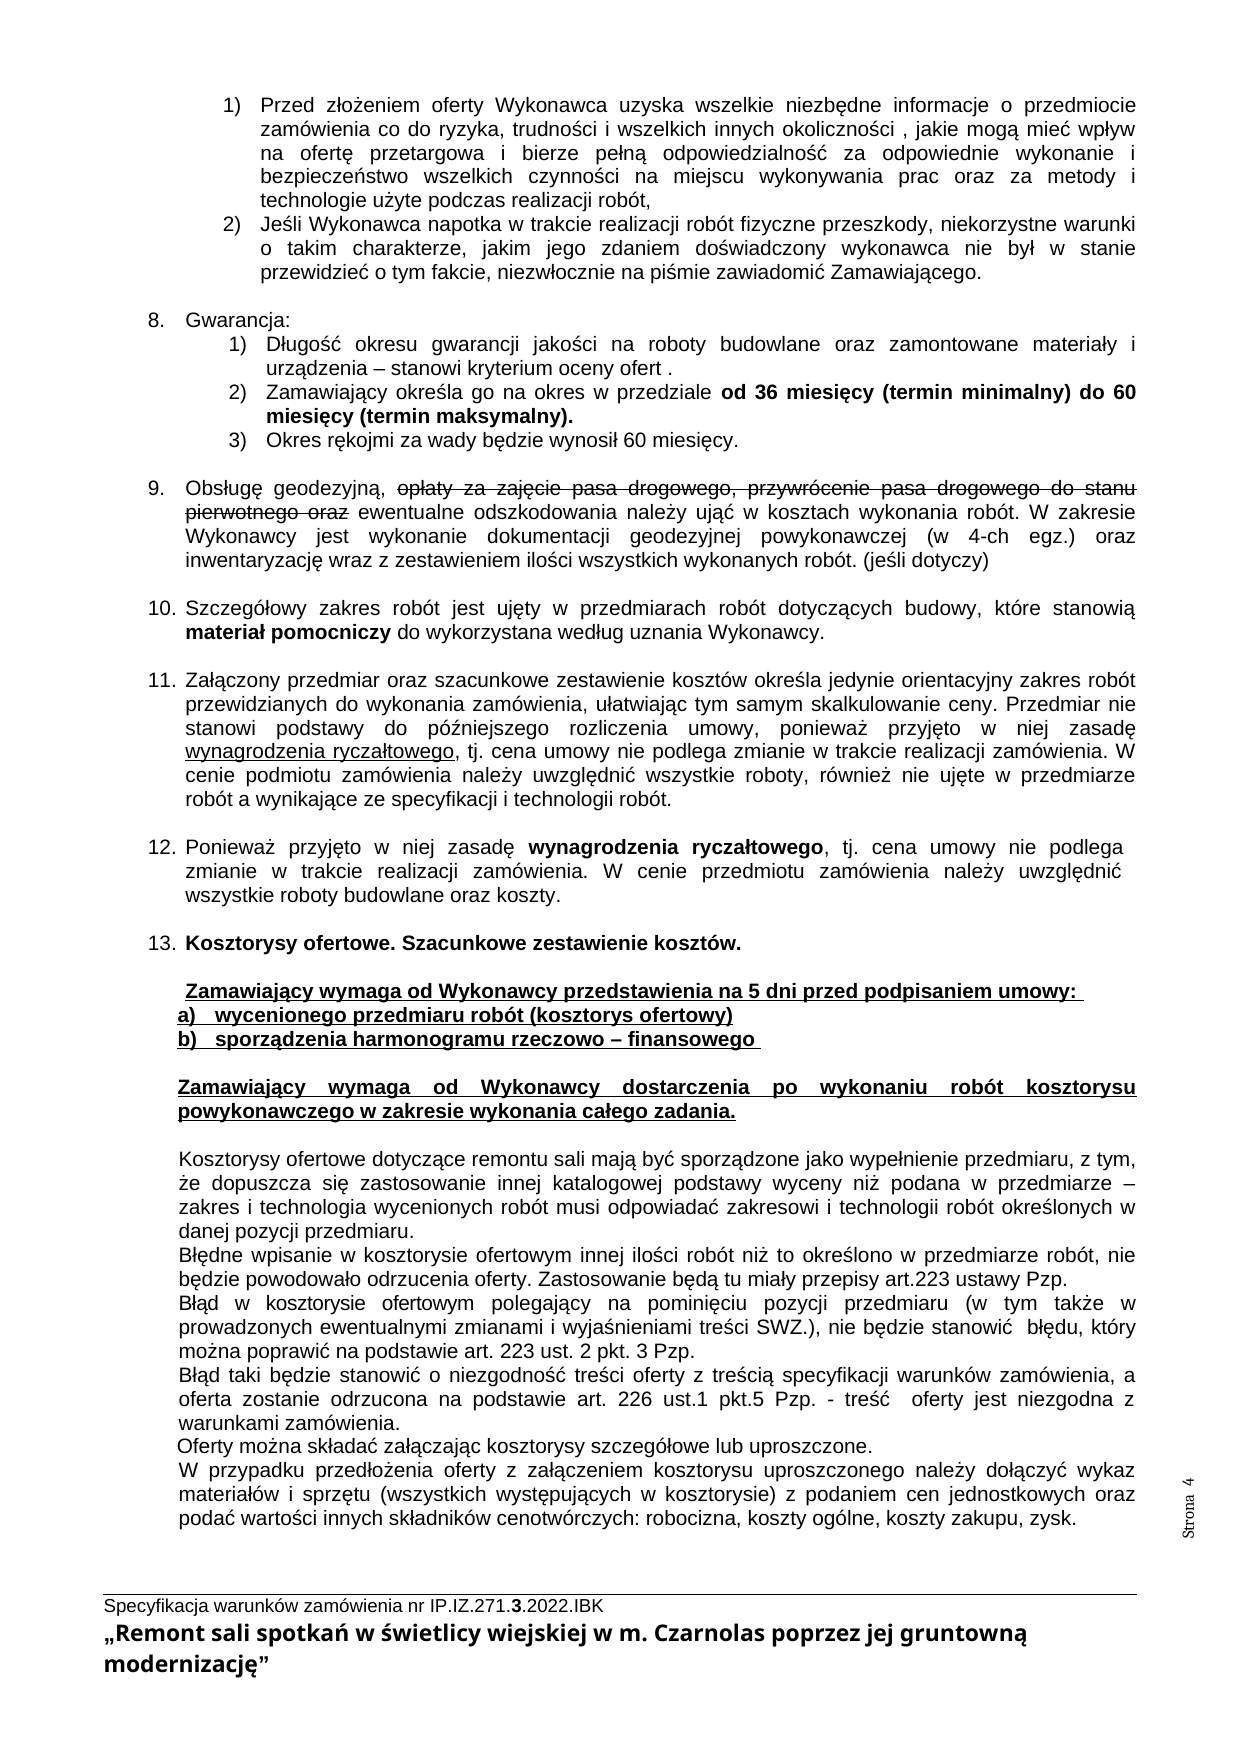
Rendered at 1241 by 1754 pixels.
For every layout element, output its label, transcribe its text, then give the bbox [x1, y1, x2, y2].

text Zamawiający wymaga od Wykonawcy dostarczenia po wykonaniu robót kosztorysu powykonawczego w zakresie wykonania całego zadania. [177, 1075, 1137, 1096]
list Zamawiający określa go na okres w przedziale od 36 miesięcy (termin minimalny) do 60 miesięcy (termin maksymalny). [228, 380, 1137, 428]
list Oferty można składać załączając kosztorysy szczegółowe lub uproszczone. [148, 1434, 1137, 1458]
text Zamawiający wymaga od Wykonawcy dostarczenia po wykonaniu robót kosztorysu powykonawczego w zakresie wykonania całego zadania. [177, 1097, 1137, 1123]
list Długość okresu gwarancji jakości na roboty budowlane oraz zamontowane materiały i urządzenia – stanowi kryterium oceny ofert . [228, 332, 1137, 380]
list Szczegółowy zakres robót jest ujęty w przedmiarach robót dotyczących budowy, które stanowią materiał pomocniczy do wykorzystana według uznania Wykonawcy. [148, 596, 1137, 643]
list Kosztorysy ofertowe dotyczące remontu sali mają być sporządzone jako wypełnienie przedmiaru, z tym, że dopuszcza się zastosowanie innej katalogowej podstawy wyceny niż podana w przedmiarze – zakres i technologia wycenionych robót musi odpowiadać zakresowi i technologii robót określonych w danej pozycji przedmiaru. [178, 1147, 1137, 1243]
list Kosztorysy ofertowe. Szacunkowe zestawienie kosztów. [148, 931, 1137, 955]
list Jeśli Wykonawca napotka w trakcie realizacji robót fizyczne przeszkody, niekorzystne warunki o takim charakterze, jakim jego zdaniem doświadczony wykonawca nie był w stanie przewidzieć o tym fakcie, niezwłocznie na piśmie zawiadomić Zamawiającego. [223, 212, 1137, 284]
list wycenionego przedmiaru robót (kosztorys ofertowy) [177, 1003, 1137, 1027]
list Błędne wpisanie w kosztorysie ofertowym innej ilości robót niż to określono w przedmiarze robót, nie będzie powodowało odrzucenia oferty. Zastosowanie będą tu miały przepisy art.223 ustawy Pzp. [178, 1243, 1137, 1291]
list Obsługę geodezyjną, opłaty za zajęcie pasa drogowego, przywrócenie pasa drogowego do stanu pierwotnego oraz ewentualne odszkodowania należy ująć w kosztach wykonania robót. W zakresie Wykonawcy jest wykonanie dokumentacji geodezyjnej powykonawczej (w 4-ch egz.) oraz inwentaryzację wraz z zestawieniem ilości wszystkich wykonanych robót. (jeśli dotyczy) [148, 476, 1137, 572]
list W przypadku przedłożenia oferty z załączeniem kosztorysu uproszczonego należy dołączyć wykaz materiałów i sprzętu (wszystkich występujących w kosztorysie) z podaniem cen jednostkowych oraz podać wartości innych składników cenotwórczych: robocizna, koszty ogólne, koszty zakupu, zysk. [178, 1458, 1137, 1530]
list sporządzenia harmonogramu rzeczowo – finansowego [177, 1027, 1137, 1051]
text Zamawiający wymaga od Wykonawcy przedstawienia na 5 dni przed podpisaniem umowy: [185, 979, 1137, 1003]
list Ponieważ przyjęto w niej zasadę wynagrodzenia ryczałtowego, tj. cena umowy nie podlega zmianie w trakcie realizacji zamówienia. W cenie przedmiotu zamówienia należy uwzględnić wszystkie roboty budowlane oraz koszty. [148, 835, 1137, 907]
list Przed złożeniem oferty Wykonawca uzyska wszelkie niezbędne informacje o przedmiocie zamówienia co do ryzyka, trudności i wszelkich innych okoliczności , jakie mogą mieć wpływ na ofertę przetargowa i bierze pełną odpowiedzialność za odpowiednie wykonanie i bezpieczeństwo wszelkich czynności na miejscu wykonywania prac oraz za metody i technologie użyte podczas realizacji robót, [223, 92, 1137, 212]
list Błąd taki będzie stanowić o niezgodność treści oferty z treścią specyfikacji warunków zamówienia, a oferta zostanie odrzucona na podstawie art. 226 ust.1 pkt.5 Pzp. - treść oferty jest niezgodna z warunkami zamówienia. [178, 1362, 1137, 1434]
list Okres rękojmi za wady będzie wynosił 60 miesięcy. [228, 428, 1137, 452]
list Gwarancja: [148, 308, 1137, 332]
list Błąd w kosztorysie ofertowym polegający na pominięciu pozycji przedmiaru (w tym także w prowadzonych ewentualnymi zmianami i wyjaśnieniami treści SWZ.), nie będzie stanowić błędu, który można poprawić na podstawie art. 223 ust. 2 pkt. 3 Pzp. [178, 1291, 1137, 1362]
list Załączony przedmiar oraz szacunkowe zestawienie kosztów określa jedynie orientacyjny zakres robót przewidzianych do wykonania zamówienia, ułatwiając tym samym skalkulowanie ceny. Przedmiar nie stanowi podstawy do późniejszego rozliczenia umowy, ponieważ przyjęto w niej zasadę wynagrodzenia ryczałtowego, tj. cena umowy nie podlega zmianie w trakcie realizacji zamówienia. W cenie podmiotu zamówienia należy uwzględnić wszystkie roboty, również nie ujęte w przedmiarze robót a wynikające ze specyfikacji i technologii robót. [148, 667, 1137, 811]
